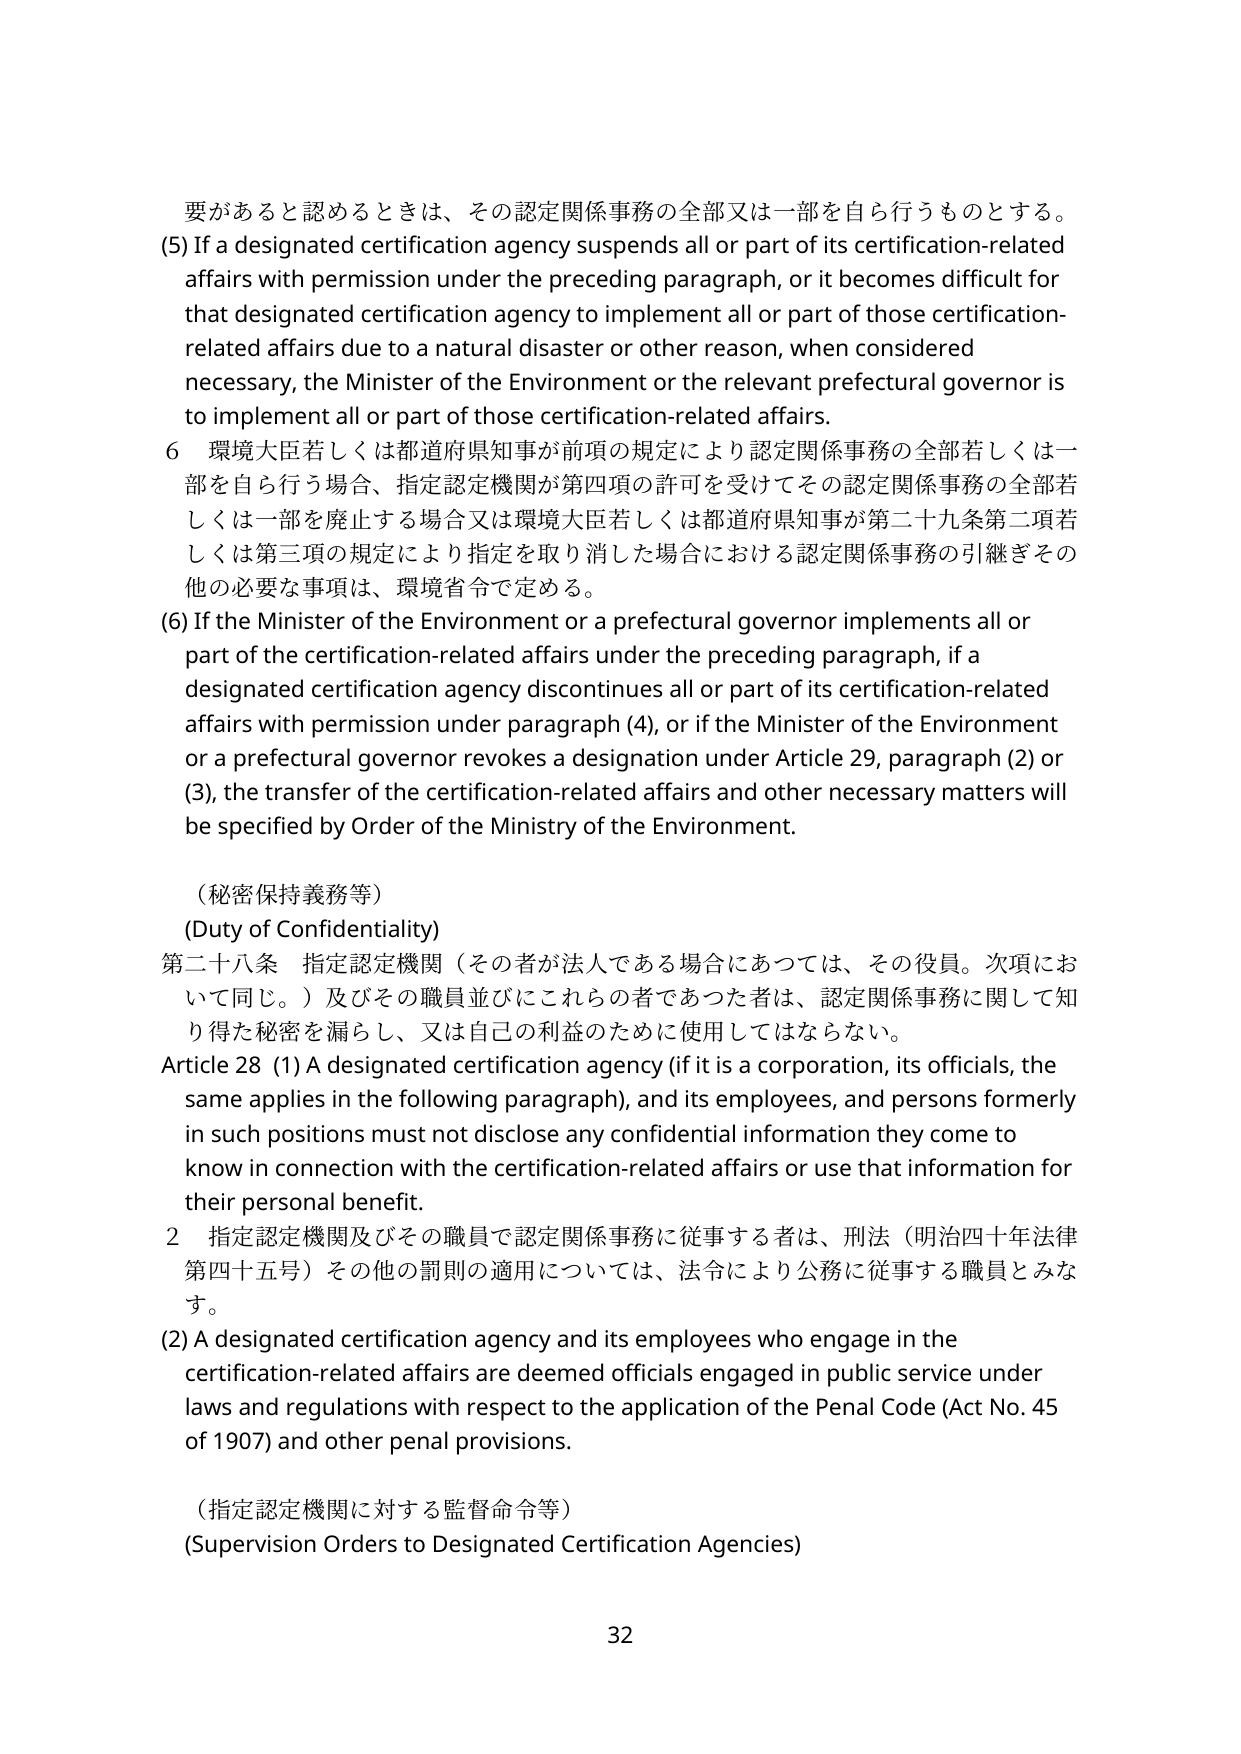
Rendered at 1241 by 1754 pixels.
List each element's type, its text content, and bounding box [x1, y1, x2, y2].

text (Duty of Confidentiality) [184, 911, 1079, 945]
text (2) A designated certification agency and its employees who engage in the certification-related affairs are deemed officials engaged in public service under laws and regulations with respect to the application of the Penal Code (Act No. 45 of 1907) and other penal provisions. [161, 1321, 1079, 1458]
text （指定認定機関に対する監督命令等） [184, 1492, 1079, 1526]
text (Supervision Orders to Designated Certification Agencies) [184, 1526, 1079, 1560]
text （秘密保持義務等） [184, 877, 1079, 911]
text 第二十八条 指定認定機関（その者が法人である場合にあつては、その役員。次項において同じ。）及びその職員並びにこれらの者であつた者は、認定関係事務に関して知り得た秘密を漏らし、又は自己の利益のために使用してはならない。 [161, 945, 1079, 1048]
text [161, 194, 1079, 228]
text (5) If a designated certification agency suspends all or part of its certification-related affairs with permission under the preceding paragraph, or it becomes difficult for that designated certification agency to implement all or part of those certification-related affairs due to a natural disaster or other reason, when considered necessary, the Minister of the Environment or the relevant prefectural governor is to implement all or part of those certification-related affairs. [161, 228, 1079, 433]
text ６ 環境大臣若しくは都道府県知事が前項の規定により認定関係事務の全部若しくは一部を自ら行う場合、指定認定機関が第四項の許可を受けてその認定関係事務の全部若しくは一部を廃止する場合又は環境大臣若しくは都道府県知事が第二十九条第二項若しくは第三項の規定により指定を取り消した場合における認定関係事務の引継ぎその他の必要な事項は、環境省令で定める。 [161, 433, 1079, 604]
text (6) If the Minister of the Environment or a prefectural governor implements all or part of the certification-related affairs under the preceding paragraph, if a designated certification agency discontinues all or part of its certification-related affairs with permission under paragraph (4), or if the Minister of the Environment or a prefectural governor revokes a designation under Article 29, paragraph (2) or (3), the transfer of the certification-related affairs and other necessary matters will be specified by Order of the Ministry of the Environment. [161, 604, 1079, 843]
text Article 28 (1) A designated certification agency (if it is a corporation, its officials, the same applies in the following paragraph), and its employees, and persons formerly in such positions must not disclose any confidential information they come to know in connection with the certification-related affairs or use that information for their personal benefit. [161, 1048, 1079, 1219]
text ２ 指定認定機関及びその職員で認定関係事務に従事する者は、刑法（明治四十年法律第四十五号）その他の罰則の適用については、法令により公務に従事する職員とみなす。 [161, 1219, 1079, 1321]
